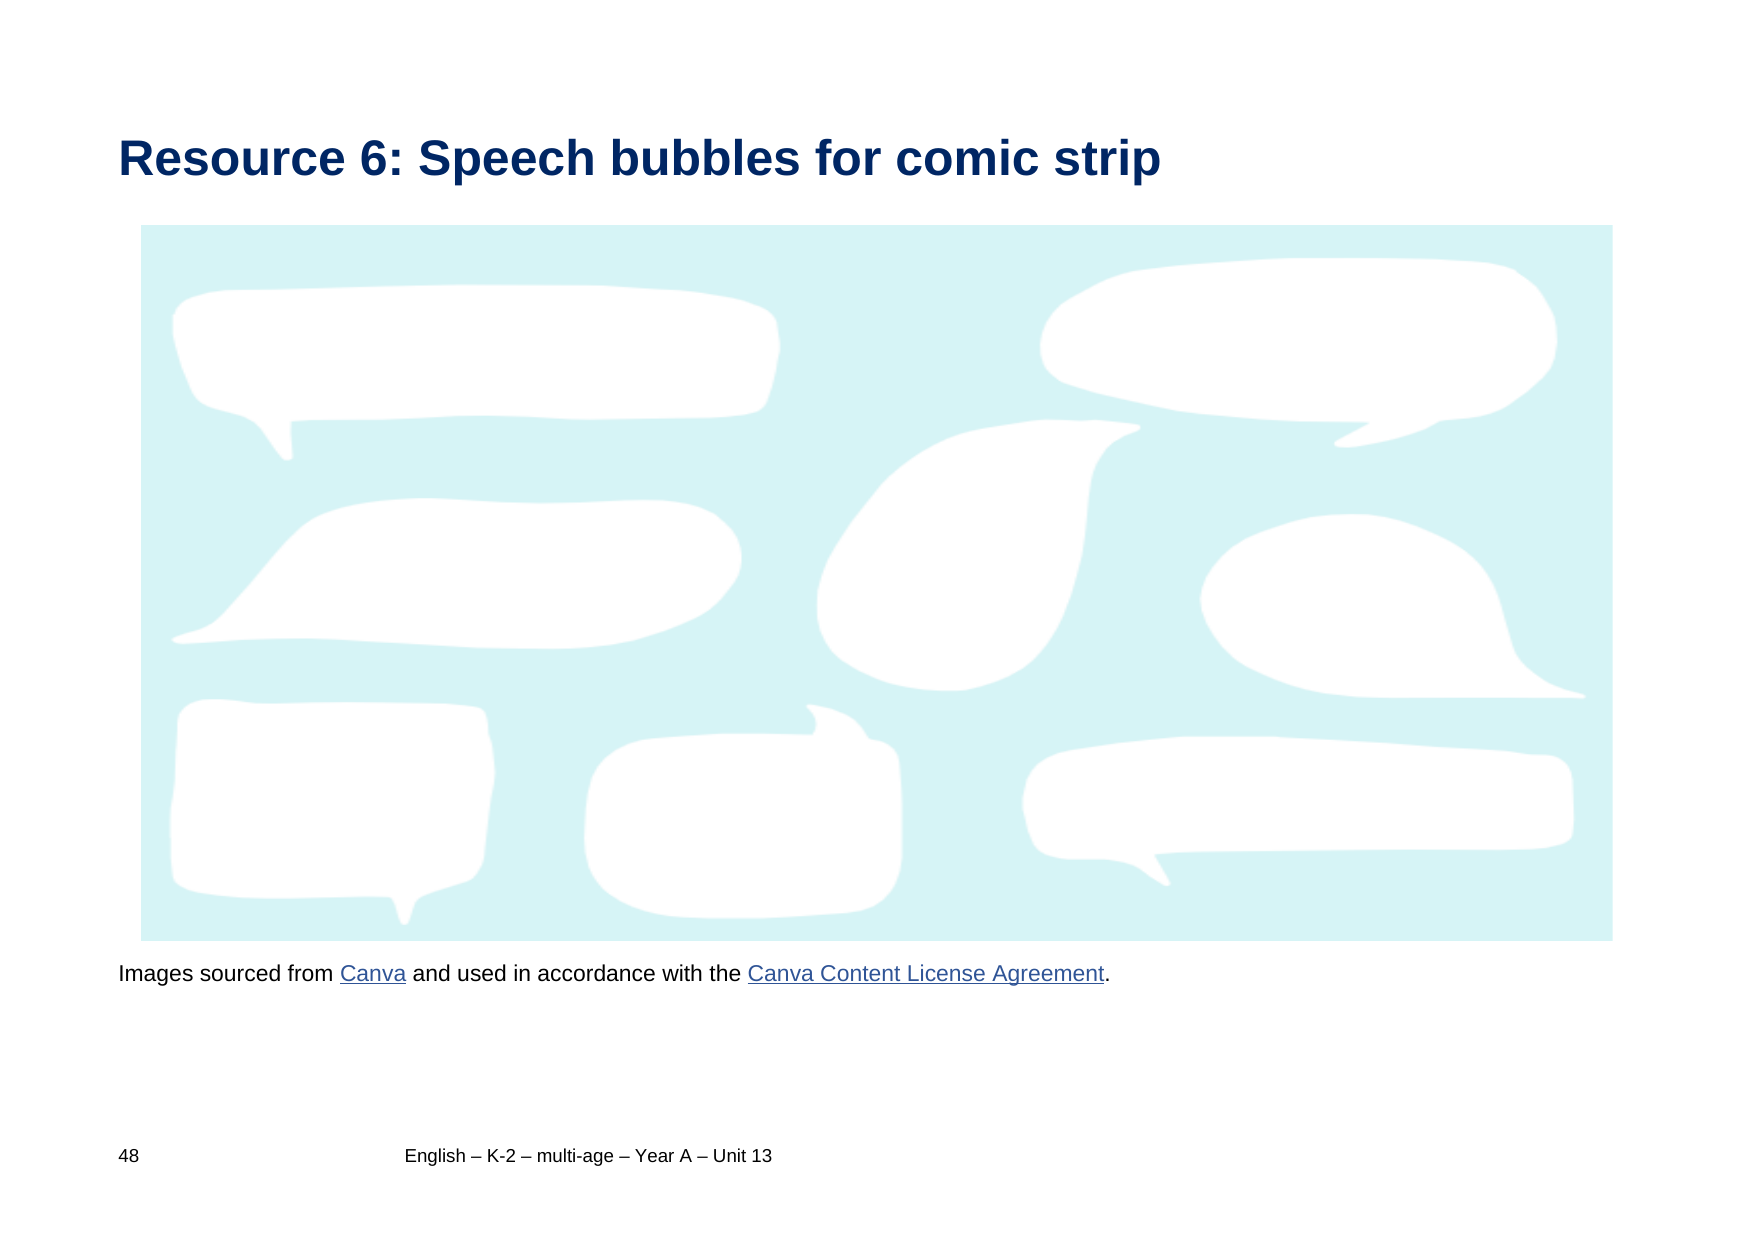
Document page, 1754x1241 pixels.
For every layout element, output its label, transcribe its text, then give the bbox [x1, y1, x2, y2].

text Images sourced from Canva and used in accordance with the Canva Content License Agreement. [118, 960, 1636, 986]
picture [141, 225, 1613, 941]
subtitle Resource 6: Speech bubbles for comic strip [118, 128, 1636, 186]
